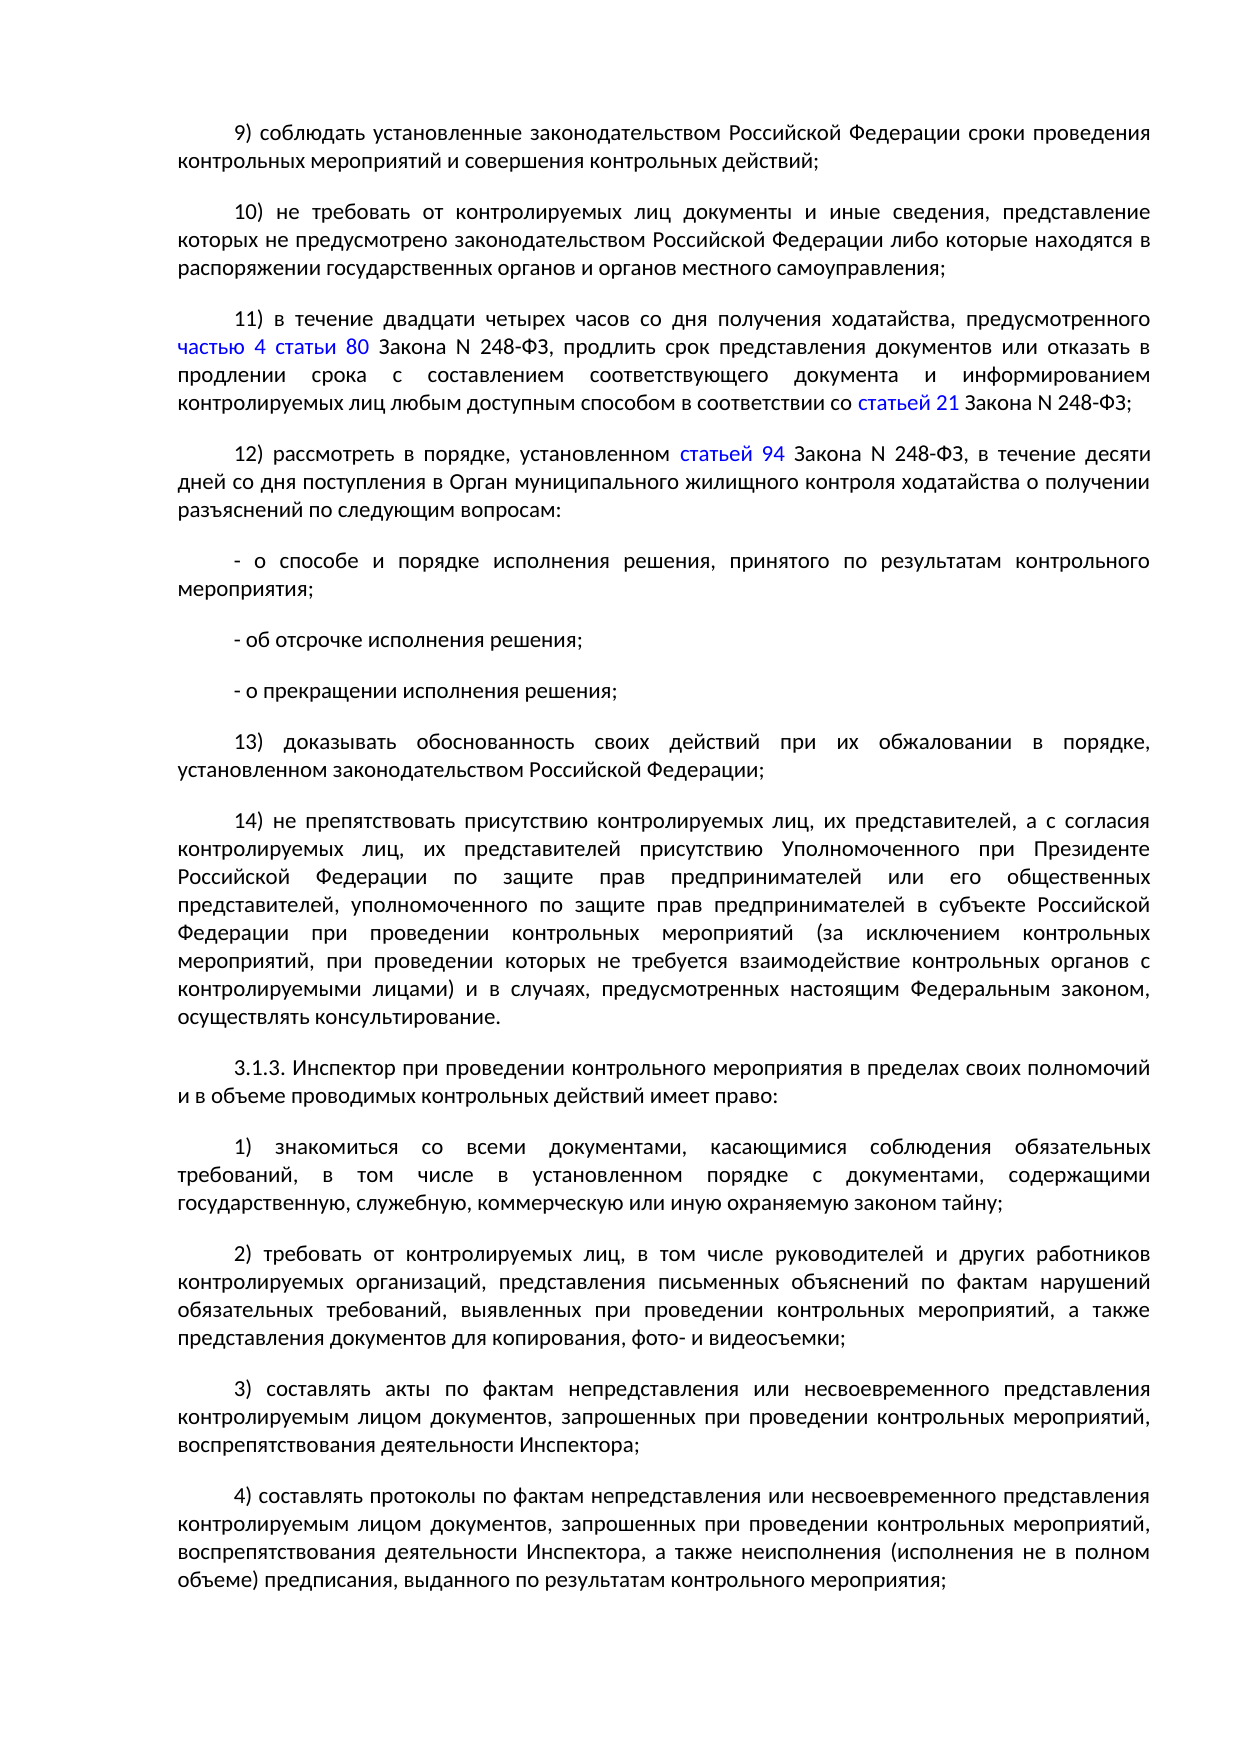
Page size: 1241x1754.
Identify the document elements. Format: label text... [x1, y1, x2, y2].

text 11) в течение двадцати четырех часов со дня получения ходатайства, предусмотренного частью 4 статьи 80 Закона N 248-ФЗ, продлить срок представления документов или отказать в продлении срока с составлением соответствующего документа и информированием контролируемых лиц любым доступным способом в соответствии со статьей 21 Закона N 248-ФЗ; [177, 304, 1152, 416]
text 2) требовать от контролируемых лиц, в том числе руководителей и других работников контролируемых организаций, представления письменных объяснений по фактам нарушений обязательных требований, выявленных при проведении контрольных мероприятий, а также представления документов для копирования, фото- и видеосъемки; [177, 1239, 1152, 1351]
text 14) не препятствовать присутствию контролируемых лиц, их представителей, а с согласия контролируемых лиц, их представителей присутствию Уполномоченного при Президенте Российской Федерации по защите прав предпринимателей или его общественных представителей, уполномоченного по защите прав предпринимателей в субъекте Российской Федерации при проведении контрольных мероприятий (за исключением контрольных мероприятий, при проведении которых не требуется взаимодействие контрольных органов с контролируемыми лицами) и в случаях, предусмотренных настоящим Федеральным законом, осуществлять консультирование. [177, 806, 1152, 1030]
text 12) рассмотреть в порядке, установленном статьей 94 Закона N 248-ФЗ, в течение десяти дней со дня поступления в Орган муниципального жилищного контроля ходатайства о получении разъяснений по следующим вопросам: [177, 439, 1152, 523]
text 3.1.3. Инспектор при проведении контрольного мероприятия в пределах своих полномочий и в объеме проводимых контрольных действий имеет право: [177, 1053, 1152, 1109]
text 10) не требовать от контролируемых лиц документы и иные сведения, представление которых не предусмотрено законодательством Российской Федерации либо которые находятся в распоряжении государственных органов и органов местного самоуправления; [177, 197, 1152, 281]
text - о прекращении исполнения решения; [177, 676, 1152, 704]
text 9) соблюдать установленные законодательством Российской Федерации сроки проведения контрольных мероприятий и совершения контрольных действий; [177, 118, 1152, 174]
text - об отсрочке исполнения решения; [177, 625, 1152, 653]
text 3) составлять акты по фактам непредставления или несвоевременного представления контролируемым лицом документов, запрошенных при проведении контрольных мероприятий, воспрепятствования деятельности Инспектора; [177, 1374, 1152, 1458]
text - о способе и порядке исполнения решения, принятого по результатам контрольного мероприятия; [177, 546, 1152, 602]
text 13) доказывать обоснованность своих действий при их обжаловании в порядке, установленном законодательством Российской Федерации; [177, 727, 1152, 783]
text 1) знакомиться со всеми документами, касающимися соблюдения обязательных требований, в том числе в установленном порядке с документами, содержащими государственную, служебную, коммерческую или иную охраняемую законом тайну; [177, 1132, 1152, 1216]
text 4) составлять протоколы по фактам непредставления или несвоевременного представления контролируемым лицом документов, запрошенных при проведении контрольных мероприятий, воспрепятствования деятельности Инспектора, а также неисполнения (исполнения не в полном объеме) предписания, выданного по результатам контрольного мероприятия; [177, 1481, 1152, 1593]
